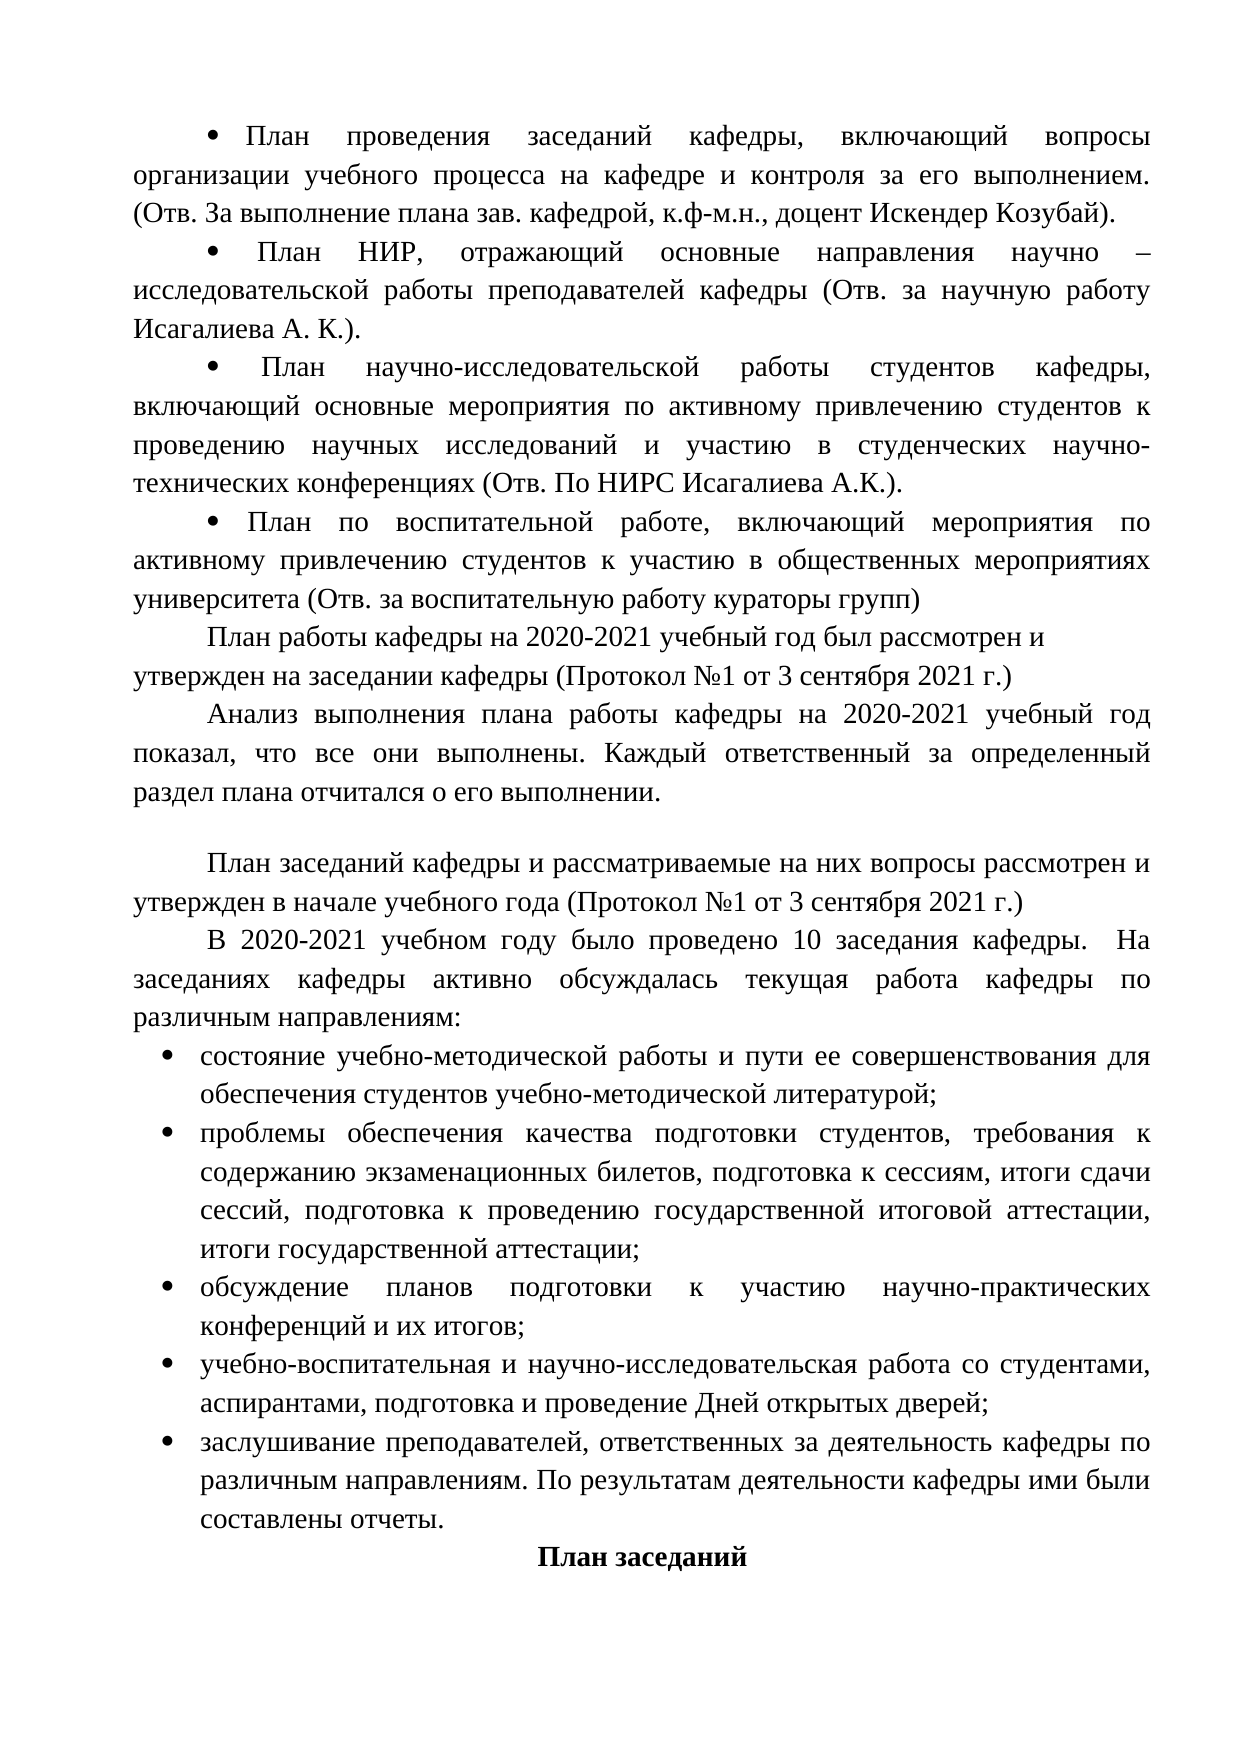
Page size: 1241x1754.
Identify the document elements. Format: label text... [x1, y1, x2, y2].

text План по воспитательной работе, включающий мероприятия по активному привлечению студентов к участию в общественных мероприятиях университета (Отв. за воспитательную работу кураторы групп) [133, 504, 1152, 614]
text План НИР, отражающий основные направления научно – исследовательской работы преподавателей кафедры (Отв. за научную работу Исагалиева А. К.). [133, 234, 1152, 344]
list проблемы обеспечения качества подготовки студентов, требования к содержанию экзаменационных билетов, подготовка к сессиям, итоги сдачи сессий, подготовка к проведению государственной итоговой аттестации, итоги государственной аттестации; [162, 1115, 1152, 1264]
text План работы кафедры на 2020-2021 учебный год был рассмотрен и утвержден на заседании кафедры (Протокол №1 от 3 сентября 2021 г.) [133, 619, 1152, 692]
text План научно-исследовательской работы студентов кафедры, включающий основные мероприятия по активному привлечению студентов к проведению научных исследований и участию в студенческих научно-технических конференциях (Отв. По НИРС Исагалиева А.К.). [133, 349, 1152, 499]
text План заседаний [133, 1539, 1152, 1573]
text План заседаний кафедры и рассматриваемые на них вопросы рассмотрен и утвержден в начале учебного года (Протокол №1 от 3 сентября 2021 г.) [133, 845, 1152, 917]
list учебно-воспитательная и научно-исследовательская работа со студентами, аспирантами, подготовка и проведение Дней открытых дверей; [162, 1347, 1152, 1419]
list обсуждение планов подготовки к участию научно-практических конференций и их итогов; [162, 1269, 1152, 1342]
list заслушивание преподавателей, ответственных за деятельность кафедры по различным направлениям. По результатам деятельности кафедры ими были составлены отчеты. [162, 1424, 1152, 1534]
text Анализ выполнения плана работы кафедры на 2020-2021 учебный год показал, что все они выполнены. Каждый ответственный за определенный раздел плана отчитался о его выполнении. [133, 697, 1152, 807]
list состояние учебно-методической работы и пути ее совершенствования для обеспечения студентов учебно-методической литературой; [162, 1038, 1152, 1110]
list План проведения заседаний кафедры, включающий вопросы организации учебного процесса на кафедре и контроля за его выполнением. (Отв. За выполнение плана зав. кафедрой, к.ф-м.н., доцент Искендер Козубай). [133, 118, 1152, 229]
text В 2020-2021 учебном году было проведено 10 заседания кафедры. На заседаниях кафедры активно обсуждалась текущая работа кафедры по различным направлениям: [133, 922, 1152, 1033]
